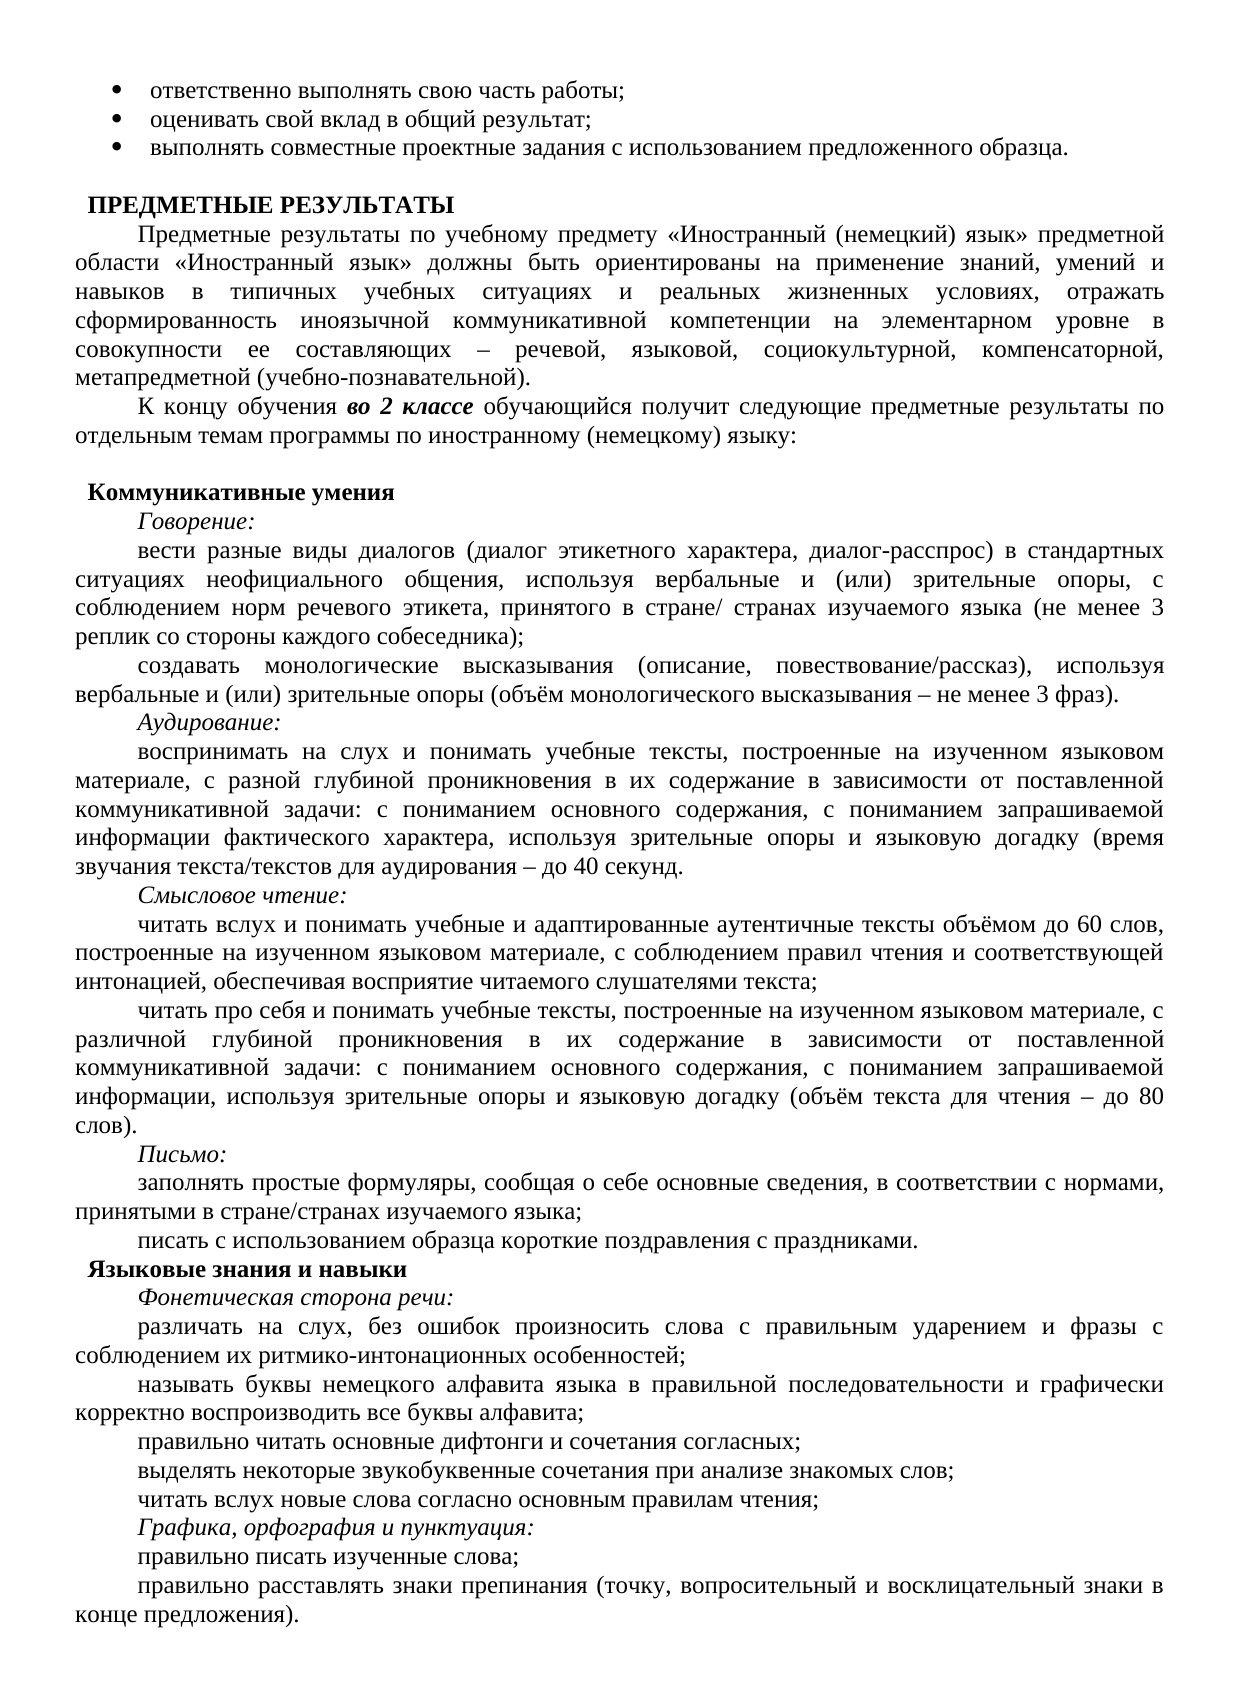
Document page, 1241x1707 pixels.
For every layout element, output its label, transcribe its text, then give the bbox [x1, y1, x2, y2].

text ПРЕДМЕТНЫЕ РЕЗУЛЬТАТЫ [87, 190, 1165, 219]
text писать с использованием образца короткие поздравления с праздниками. [75, 1225, 1165, 1254]
text Графика, орфография и пунктуация: [75, 1512, 1165, 1541]
text вести разные виды диалогов (диалог этикетного характера, диалог-расспрос) в стандартных ситуациях неофициального общения, используя вербальные и (или) зрительные опоры, с соблюдением норм речевого этикета, принятого в стране/ странах изучаемого языка (не менее 3 реплик со стороны каждого собеседника); [75, 535, 1165, 650]
text читать вслух и понимать учебные и адаптированные аутентичные тексты объёмом до 60 слов, построенные на изученном языковом материале, с соблюдением правил чтения и соответствующей интонацией, обеспечивая восприятие читаемого слушателями текста; [75, 909, 1165, 995]
text правильно расставлять знаки препинания (точку, вопросительный и восклицательный знаки в конце предложения). [75, 1570, 1165, 1627]
list ответственно выполнять свою часть работы; [112, 75, 1165, 104]
text называть буквы немецкого алфавита языка в правильной последовательности и графически корректно воспроизводить все буквы алфавита; [75, 1369, 1165, 1426]
text создавать монологические высказывания (описание, повествование/рассказ), используя вербальные и (или) зрительные опоры (объём монологического высказывания – не менее 3 фраз). [75, 650, 1165, 707]
list оценивать свой вклад в общий результат; [112, 104, 1165, 132]
text Смысловое чтение: [75, 880, 1165, 909]
text Фонетическая сторона речи: [75, 1282, 1165, 1311]
text К концу обучения во 2 классе обучающийся получит следующие предметные результаты по отдельным темам программы по иностранному (немецкому) языку: [75, 391, 1165, 449]
text различать на слух, без ошибок произносить слова с правильным ударением и фразы с соблюдением их ритмико-интонационных особенностей; [75, 1311, 1165, 1369]
text Коммуникативные умения [87, 477, 1165, 506]
text выделять некоторые звукобуквенные сочетания при анализе знакомых слов; [75, 1455, 1165, 1484]
text читать вслух новые слова согласно основным правилам чтения; [75, 1484, 1165, 1512]
text Письмо: [75, 1139, 1165, 1167]
text правильно читать основные дифтонги и сочетания согласных; [75, 1426, 1165, 1455]
text воспринимать на слух и понимать учебные тексты, построенные на изученном языковом материале, с разной глубиной проникновения в их содержание в зависимости от поставленной коммуникативной задачи: с пониманием основного содержания, с пониманием запрашиваемой информации фактического характера, используя зрительные опоры и языковую догадку (время звучания текста/текстов для аудирования – до 40 секунд. [75, 736, 1165, 880]
text Языковые знания и навыки [87, 1254, 1165, 1282]
text заполнять простые формуляры, сообщая о себе основные сведения, в соответствии с нормами, принятыми в стране/странах изучаемого языка; [75, 1167, 1165, 1225]
list выполнять совместные проектные задания с использованием предложенного образца. [112, 132, 1165, 161]
text читать про себя и понимать учебные тексты, построенные на изученном языковом материале, с различной глубиной проникновения в их содержание в зависимости от поставленной коммуникативной задачи: с пониманием основного содержания, с пониманием запрашиваемой информации, используя зрительные опоры и языковую догадку (объём текста для чтения – до 80 слов). [75, 995, 1165, 1139]
text Говорение: [75, 506, 1165, 535]
text Аудирование: [75, 707, 1165, 736]
text правильно писать изученные слова; [75, 1541, 1165, 1570]
text Предметные результаты по учебному предмету «Иностранный (немецкий) язык» предметной области «Иностранный язык» должны быть ориентированы на применение знаний, умений и навыков в типичных учебных ситуациях и реальных жизненных условиях, отражать сформированность иноязычной коммуникативной компетенции на элементарном уровне в совокупности ее составляющих – речевой, языковой, социокультурной, компенсаторной, метапредметной (учебно-познавательной). [75, 219, 1165, 391]
